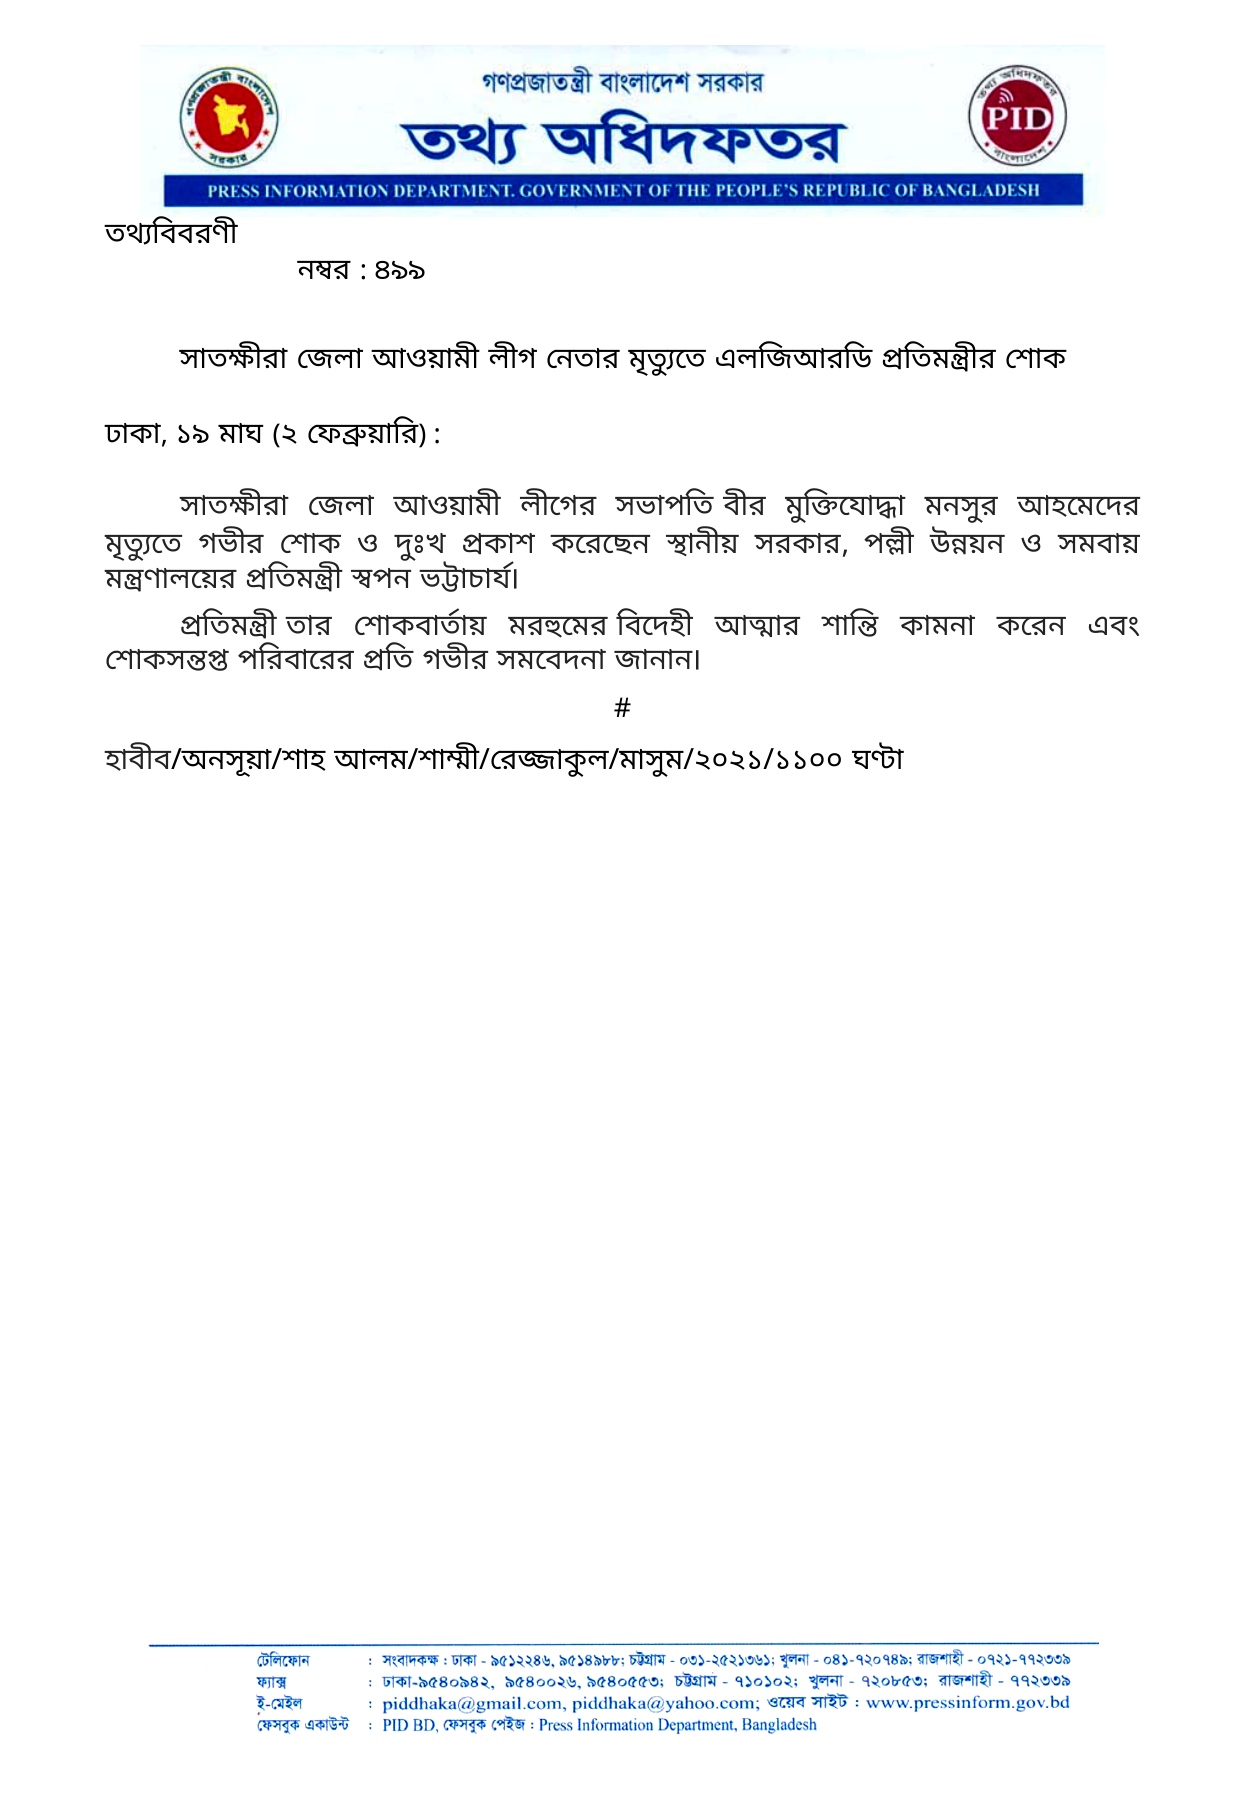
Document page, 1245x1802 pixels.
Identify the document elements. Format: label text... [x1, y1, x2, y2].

text ঢাকা, ১৯ মাঘ (২ ফেব্রুয়ারি) : [105, 415, 1140, 452]
text # [105, 688, 1140, 725]
picture [146, 1640, 1099, 1742]
text হাবীব/অনসূয়া/শাহ আলম/শাম্মী/রেজ্জাকুল/মাসুম/২০২১/১১০০ ঘণ্টা [105, 738, 1140, 778]
text তথ্যবিবরণী নম্বর : ৪৯৯ [105, 216, 1140, 287]
text সাতক্ষীরা জেলা আওয়ামী লীগের সভাপতি বীর মুক্তিযোদ্ধা মনসুর আহমেদের মৃত্যুতে গভীর শোক ও দুঃখ প্রকাশ করেছেন স্থানীয় সরকার, পল্লী উন্নয়ন ও সমবায় মন্ত্রণালয়ের প্রতিমন্ত্রী স্বপন ভট্টাচাৰ্য। [105, 488, 1140, 596]
text প্রতিমন্ত্রী তার শোকবার্তায় মরহুমের বিদেহী আত্মার শান্তি কামনা করেন এবং শোকসন্তপ্ত পরিবারের প্রতি গভীর সমবেদনা জানান। [105, 608, 1140, 676]
text সাতক্ষীরা জেলা আওয়ামী লীগ নেতার মৃত্যুতে এলজিআরডি প্রতিমন্ত্রীর শোক [105, 341, 1140, 375]
